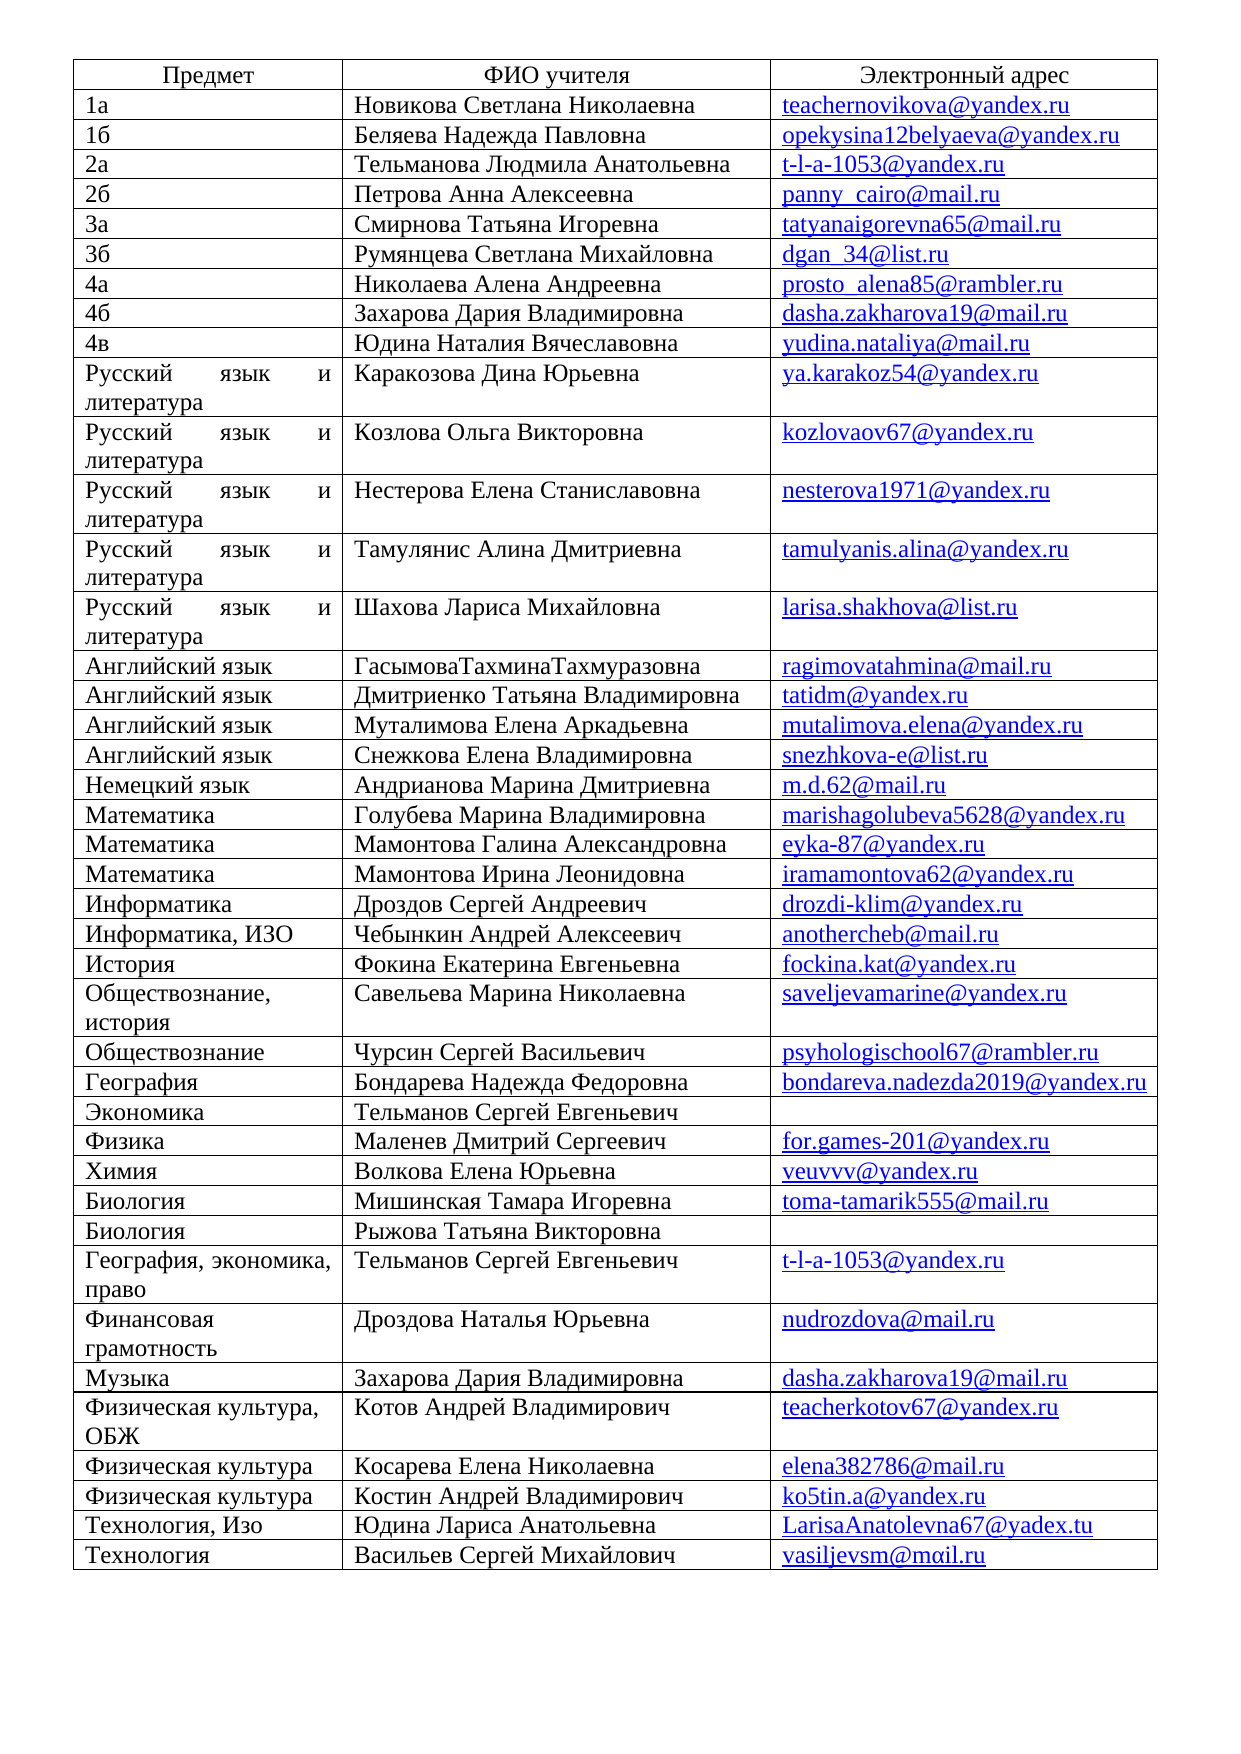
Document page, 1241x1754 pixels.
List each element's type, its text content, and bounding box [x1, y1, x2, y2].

table_cell anothercheb@mail.ru [771, 919, 1157, 948]
table_cell Тельманов Сергей Евгеньевич [343, 1246, 770, 1303]
table_cell Русский язык и литература [74, 534, 342, 591]
table_cell Математика [74, 830, 342, 858]
table_cell Косарева Елена Николаевна [343, 1451, 770, 1480]
table_cell tamulyanis.alina@yandex.ru [771, 534, 1157, 591]
table_cell ko5tin.a@yandex.ru [771, 1481, 1157, 1509]
table_cell Английский язык [74, 651, 342, 679]
table_cell t-l-a-1053@yandex.ru [771, 1246, 1157, 1303]
table_cell Фокина Екатерина Евгеньевна [343, 949, 770, 977]
table_cell mutalimova.elena@yandex.ru [771, 710, 1157, 739]
table_cell Физическая культура, ОБЖ [74, 1393, 342, 1450]
table_cell 1б [74, 120, 342, 148]
table_cell Математика [74, 800, 342, 828]
table_cell Каракозова Дина Юрьевна [343, 358, 770, 416]
table_cell Мамонтова Галина Александровна [343, 830, 770, 858]
table_cell Физическая культура [74, 1451, 342, 1480]
table_cell dasha.zakharova19@mail.ru [771, 1363, 1157, 1391]
table_cell Чурсин Сергей Васильевич [343, 1037, 770, 1066]
table_cell Обществознание, история [74, 979, 342, 1036]
table_cell saveljevamarine@yandex.ru [771, 979, 1157, 1036]
table_cell 3а [74, 209, 342, 238]
table_cell История [74, 949, 342, 977]
table_cell nudrozdova@mail.ru [771, 1304, 1157, 1362]
table_cell Захарова Дария Владимировна [343, 1363, 770, 1391]
table_cell Русский язык и литература [74, 358, 342, 416]
table_cell [771, 1097, 1157, 1125]
table_cell Васильев Сергей Михайлович [343, 1540, 770, 1569]
table_cell teachernovikova@yandex.ru [771, 90, 1157, 119]
table_cell tatidm@yandex.ru [771, 681, 1157, 709]
table_cell 4а [74, 269, 342, 297]
table_cell panny_cairo@mail.ru [771, 179, 1157, 208]
table_cell dasha.zakharova19@mail.ru [771, 299, 1157, 327]
table_header ФИО учителя [343, 60, 770, 89]
table_cell Английский язык [74, 710, 342, 739]
table_cell snezhkova-e@list.ru [771, 740, 1157, 769]
table_cell 2а [74, 150, 342, 178]
table_cell ГасымоваТахминаТахмуразовна [343, 651, 770, 679]
table_cell fockina.kat@yandex.ru [771, 949, 1157, 977]
table_cell for.games-201@yandex.ru [771, 1126, 1157, 1155]
table_cell Технология, Изо [74, 1511, 342, 1539]
table_cell Смирнова Татьяна Игоревна [343, 209, 770, 238]
table_cell Экономика [74, 1097, 342, 1125]
table_cell dgan_34@list.ru [771, 239, 1157, 268]
table_cell Румянцева Светлана Михайловна [343, 239, 770, 268]
table_cell Чебынкин Андрей Алексеевич [343, 919, 770, 948]
table_cell elena382786@mail.ru [771, 1451, 1157, 1480]
table_cell Мамонтова Ирина Леонидовна [343, 859, 770, 888]
table_cell 4б [74, 299, 342, 327]
table_cell t-l-a-1053@yandex.ru [771, 150, 1157, 178]
table_cell Новикова Светлана Николаевна [343, 90, 770, 119]
table_cell m.d.62@mail.ru [771, 770, 1157, 799]
table_cell Дроздов Сергей Андреевич [343, 889, 770, 918]
table_cell [771, 1216, 1157, 1244]
table_cell ragimovatahmina@mail.ru [771, 651, 1157, 679]
table_cell Информатика [74, 889, 342, 918]
table_cell Снежкова Елена Владимировна [343, 740, 770, 769]
table_cell iramamontova62@yandex.ru [771, 859, 1157, 888]
table_cell Химия [74, 1156, 342, 1185]
table_cell Савельева Марина Николаевна [343, 979, 770, 1036]
table_cell Нестерова Елена Станиславовна [343, 475, 770, 533]
table_cell География, экономика, право [74, 1246, 342, 1303]
table_cell Тельманов Сергей Евгеньевич [343, 1097, 770, 1125]
table_cell Мишинская Тамара Игоревна [343, 1186, 770, 1215]
table_cell yudina.nataliya@mail.ru [771, 328, 1157, 357]
table_cell Шахова Лариса Михайловна [343, 592, 770, 650]
table_cell Захарова Дария Владимировна [343, 299, 770, 327]
table_cell Немецкий язык [74, 770, 342, 799]
table_header Предмет [74, 60, 342, 89]
table_cell Волкова Елена Юрьевна [343, 1156, 770, 1185]
table_cell ya.karakoz54@yandex.ru [771, 358, 1157, 416]
table_cell Биология [74, 1186, 342, 1215]
table_cell Бондарева Надежда Федоровна [343, 1067, 770, 1096]
table_cell Русский язык и литература [74, 417, 342, 474]
table_cell Рыжова Татьяна Викторовна [343, 1216, 770, 1244]
table_cell prosto_alena85@rambler.ru [771, 269, 1157, 297]
table_cell nesterova1971@yandex.ru [771, 475, 1157, 533]
table_cell Маленев Дмитрий Сергеевич [343, 1126, 770, 1155]
table_cell LarisaAnatolevna67@yadex.tu [771, 1511, 1157, 1539]
table_cell Русский язык и литература [74, 592, 342, 650]
table_cell Юдина Лариса Анатольевна [343, 1511, 770, 1539]
table_cell Козлова Ольга Викторовна [343, 417, 770, 474]
table_cell vasiljevsm@mαil.ru [771, 1540, 1157, 1569]
table_cell 3б [74, 239, 342, 268]
table_cell teacherkotov67@yandex.ru [771, 1393, 1157, 1450]
table_cell Русский язык и литература [74, 475, 342, 533]
table_cell Музыка [74, 1363, 342, 1391]
table_cell veuvvv@yandex.ru [771, 1156, 1157, 1185]
table_cell eyka-87@yandex.ru [771, 830, 1157, 858]
table_cell Дмитриенко Татьяна Владимировна [343, 681, 770, 709]
table_cell Дроздова Наталья Юрьевна [343, 1304, 770, 1362]
table_cell Муталимова Елена Аркадьевна [343, 710, 770, 739]
table_cell 2б [74, 179, 342, 208]
table_cell 4в [74, 328, 342, 357]
table_cell psyhologischool67@rambler.ru [771, 1037, 1157, 1066]
table_cell Английский язык [74, 740, 342, 769]
table_cell Юдина Наталия Вячеславовна [343, 328, 770, 357]
table_cell Николаева Алена Андреевна [343, 269, 770, 297]
table_cell larisa.shakhova@list.ru [771, 592, 1157, 650]
table_cell Тамулянис Алина Дмитриевна [343, 534, 770, 591]
table_cell Костин Андрей Владимирович [343, 1481, 770, 1509]
table_cell opekysina12belyaeva@yandex.ru [771, 120, 1157, 148]
table_cell marishagolubeva5628@yandex.ru [771, 800, 1157, 828]
table_cell Физика [74, 1126, 342, 1155]
table_cell Технология [74, 1540, 342, 1569]
table_header Электронный адрес [771, 60, 1157, 89]
table_cell Финансовая грамотность [74, 1304, 342, 1362]
table_cell Андрианова Марина Дмитриевна [343, 770, 770, 799]
table_cell Физическая культура [74, 1481, 342, 1509]
table_cell Тельманова Людмила Анатольевна [343, 150, 770, 178]
table_cell Математика [74, 859, 342, 888]
table_cell Петрова Анна Алексеевна [343, 179, 770, 208]
table_cell Котов Андрей Владимирович [343, 1393, 770, 1450]
table_cell Обществознание [74, 1037, 342, 1066]
table_cell tatyanaigorevna65@mail.ru [771, 209, 1157, 238]
table_cell kozlovaov67@yandex.ru [771, 417, 1157, 474]
table_cell drozdi-klim@yandex.ru [771, 889, 1157, 918]
table_cell Информатика, ИЗО [74, 919, 342, 948]
table_cell bondareva.nadezda2019@yandex.ru [771, 1067, 1157, 1096]
table_cell Английский язык [74, 681, 342, 709]
table_cell Биология [74, 1216, 342, 1244]
table_cell 1а [74, 90, 342, 119]
table_cell toma-tamarik555@mail.ru [771, 1186, 1157, 1215]
table_cell География [74, 1067, 342, 1096]
table_cell Беляева Надежда Павловна [343, 120, 770, 148]
table_cell Голубева Марина Владимировна [343, 800, 770, 828]
